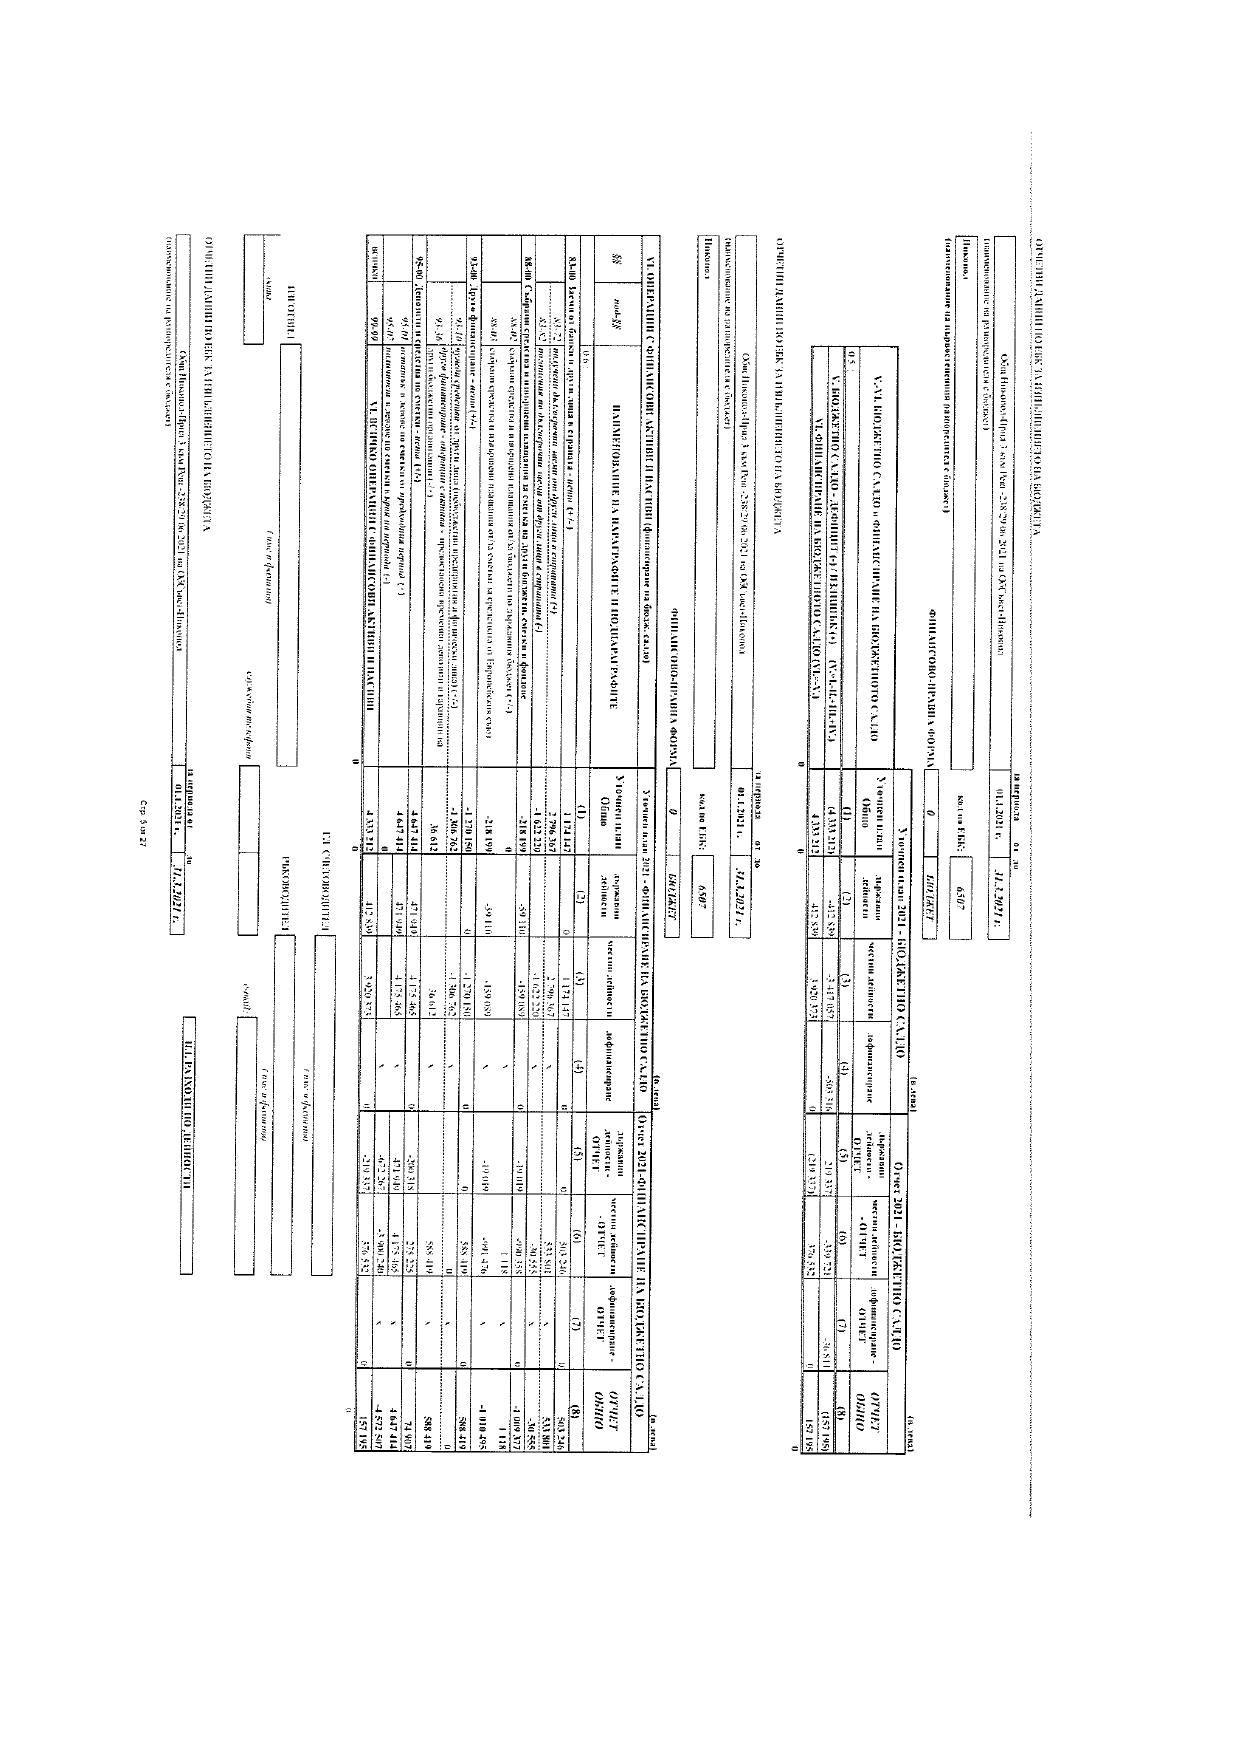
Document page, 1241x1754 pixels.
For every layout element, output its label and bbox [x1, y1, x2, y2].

picture [118, 118, 1123, 1538]
